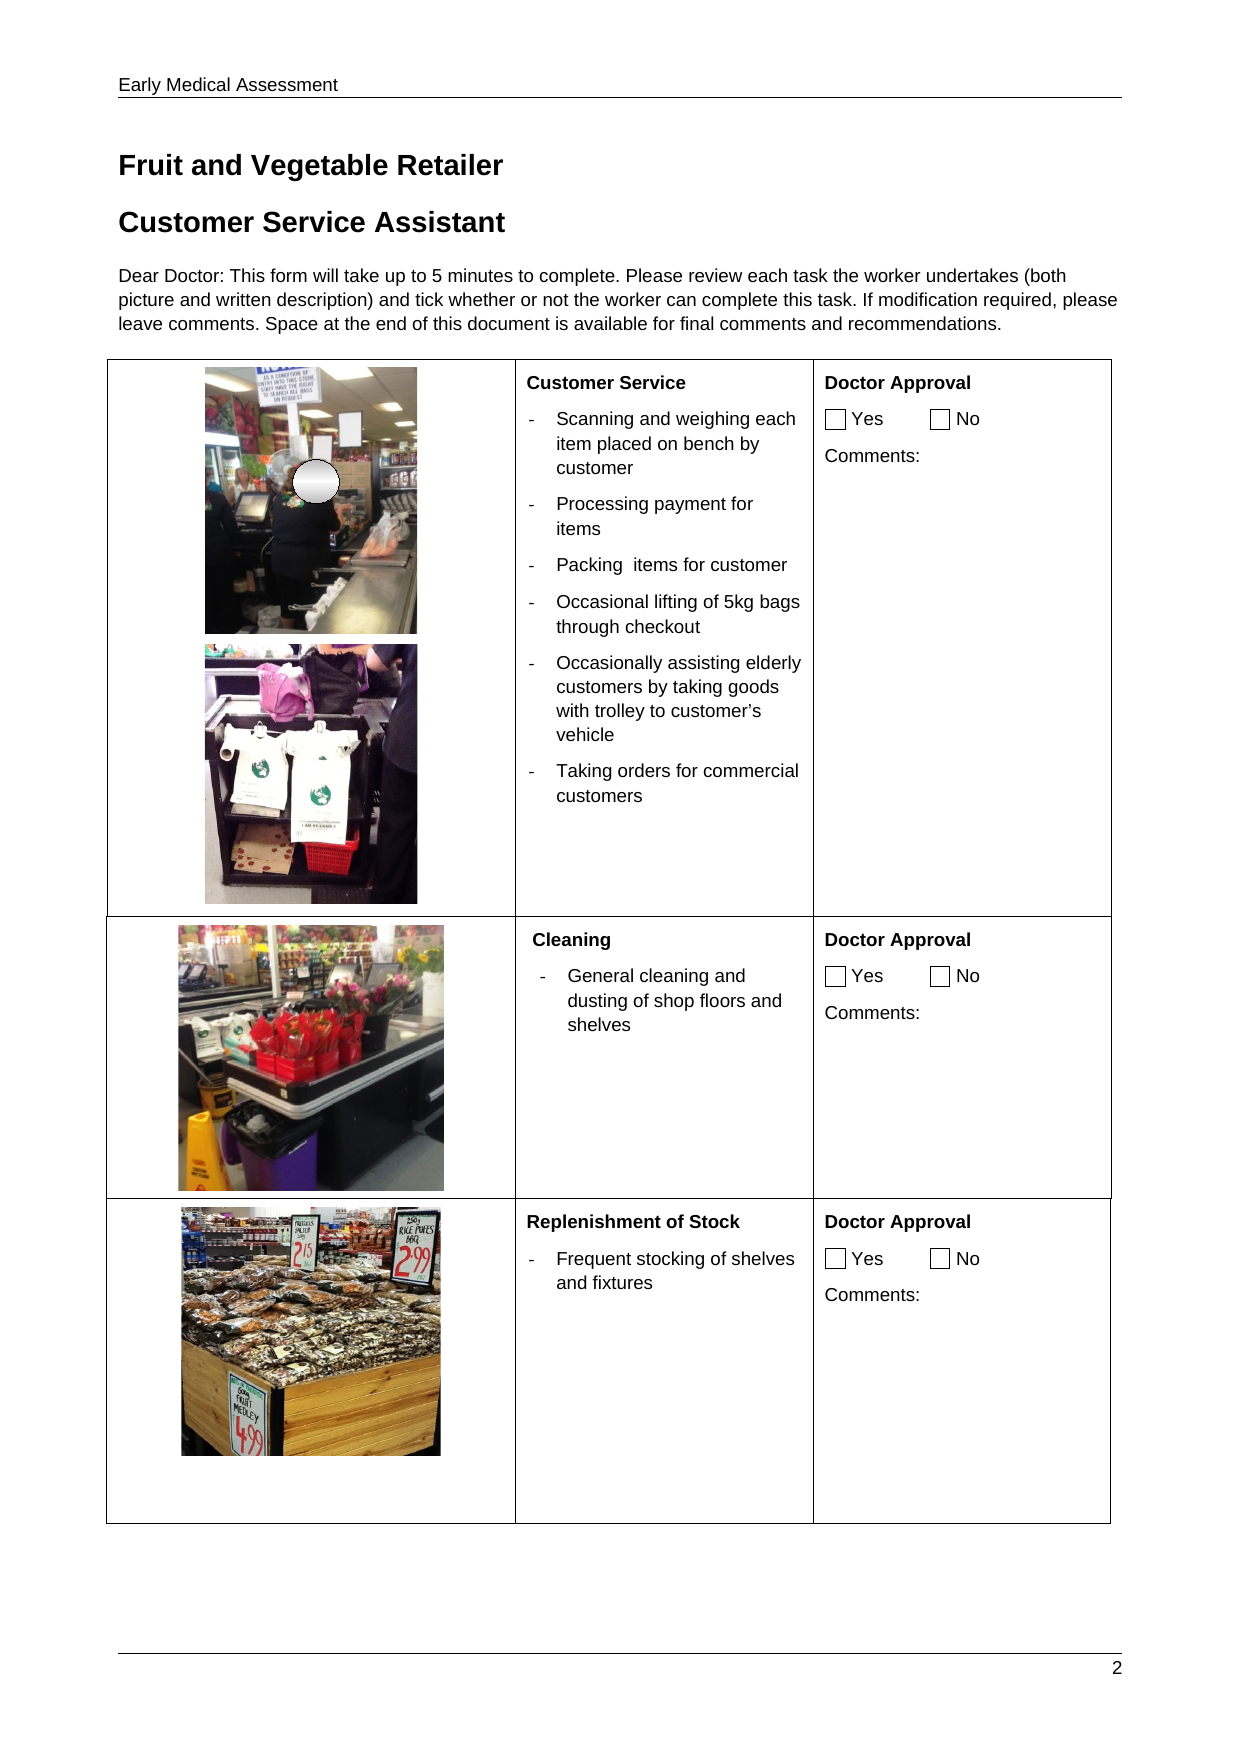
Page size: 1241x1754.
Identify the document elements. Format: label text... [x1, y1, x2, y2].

table_cell [107, 917, 515, 1198]
table_header Doctor Approval Yes No Comments: [814, 360, 1111, 916]
picture [205, 367, 418, 634]
table_cell Doctor Approval Yes No Comments: [814, 1199, 1110, 1523]
table_cell Replenishment of Stock Frequent stocking of shelves and fixtures [516, 1199, 813, 1523]
table_header Customer Service Scanning and weighing each item placed on bench by customer Processing payment for items Packing items for customer Occasional lifting of 5kg bags through checkout Occasionally assisting elderly customers by taking goods with trolley to customer’s vehicle Taking orders for commercial customers [516, 360, 813, 916]
table_cell Doctor Approval Yes No Comments: [814, 917, 1111, 1198]
picture [204, 644, 418, 904]
table_header [108, 360, 515, 916]
picture [181, 1207, 441, 1456]
table_cell [107, 1199, 515, 1523]
picture [178, 925, 444, 1191]
title Customer Service Assistant [118, 205, 1122, 239]
table_cell [516, 917, 813, 1198]
text Dear Doctor: This form will take up to 5 minutes to complete. Please review each task the worker undertakes (both picture and written description) and tick whether or not the worker can complete this task. If modification required, please leave comments. Space at the end of this document is available for final comments and recommendations. [118, 265, 1122, 334]
title Fruit and Vegetable Retailer [118, 148, 1122, 181]
